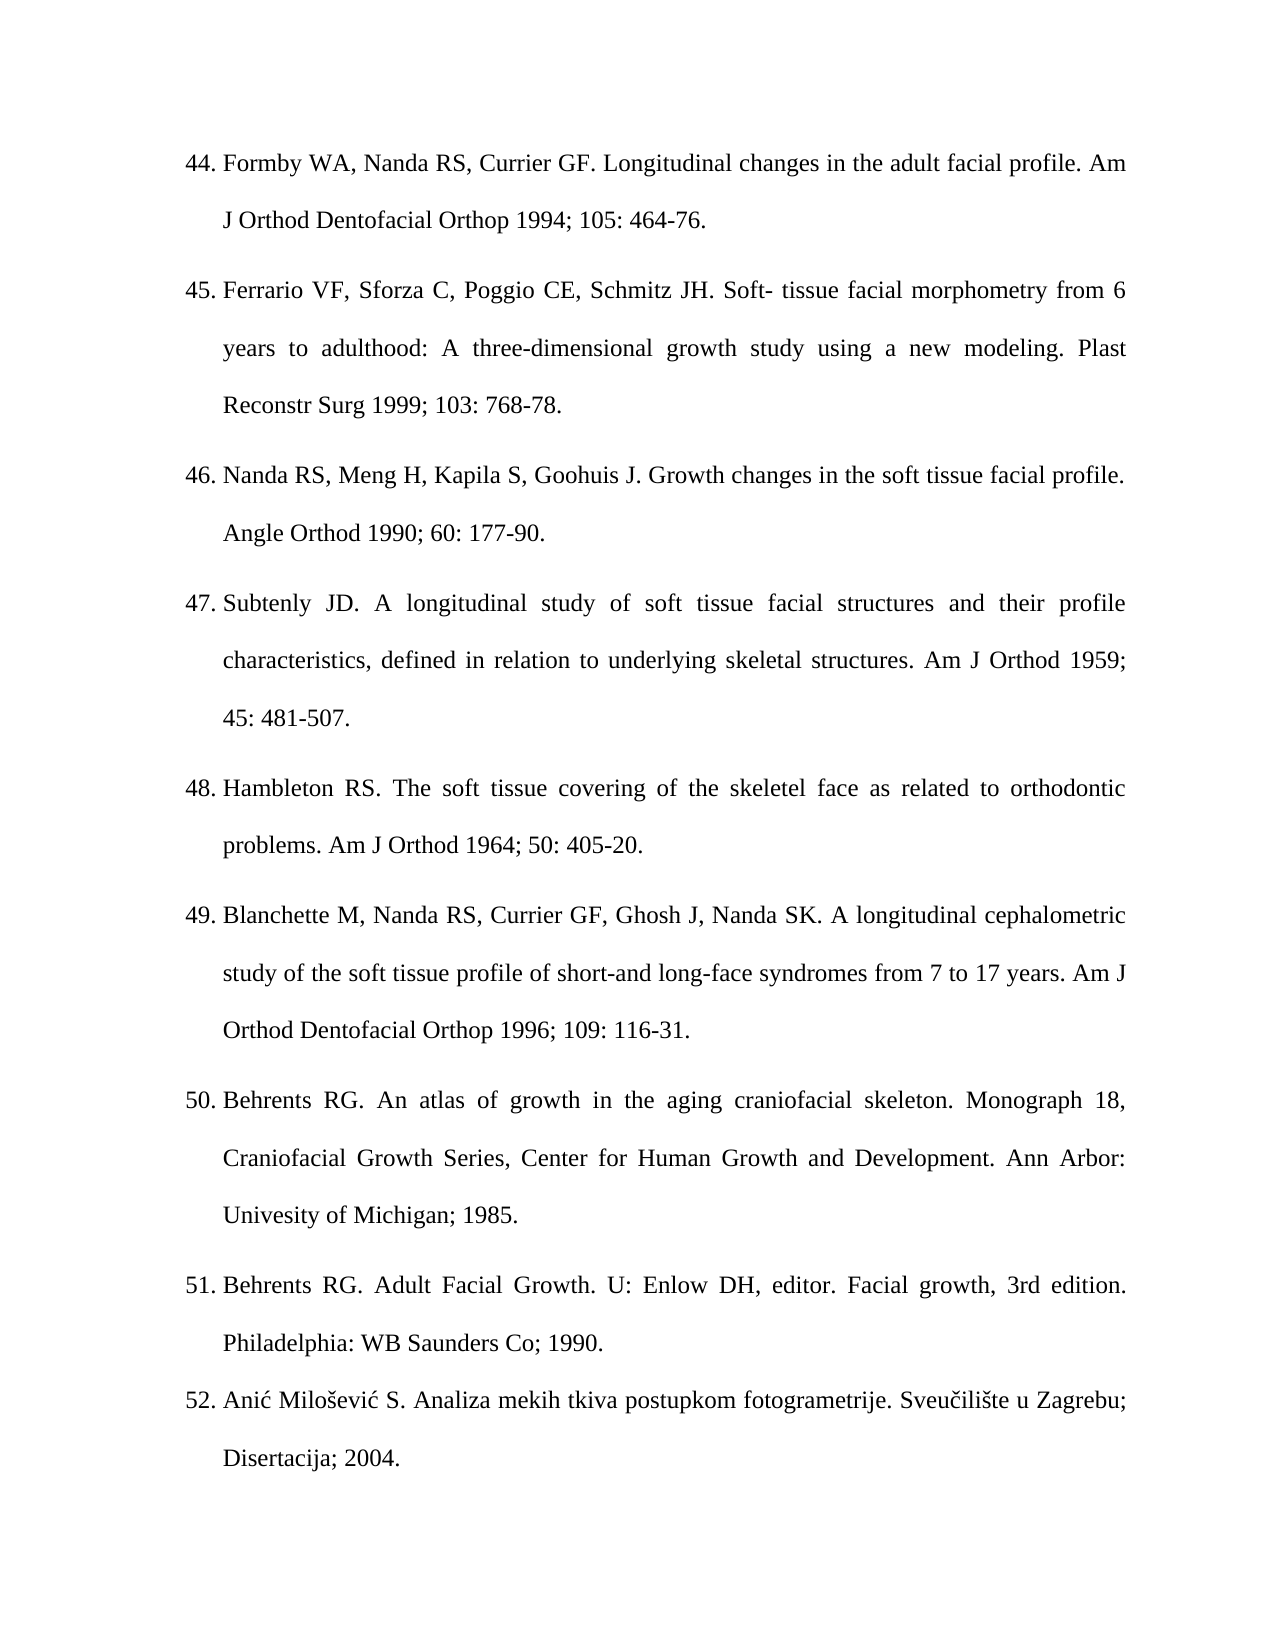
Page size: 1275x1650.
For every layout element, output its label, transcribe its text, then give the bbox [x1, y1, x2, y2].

list Behrents RG. Adult Facial Growth. U: Enlow DH, editor. Facial growth, 3rd edition. Philadelphia: WB Saunders Co; 1990. [185, 1270, 1127, 1356]
list Subtenly JD. A longitudinal study of soft tissue facial structures and their profile characteristics, defined in relation to underlying skeletal structures. Am J Orthod 1959; 45: 481-507. [185, 588, 1127, 731]
list Nanda RS, Meng H, Kapila S, Goohuis J. Growth changes in the soft tissue facial profile. Angle Orthod 1990; 60: 177-90. [185, 460, 1127, 546]
list Blanchette M, Nanda RS, Currier GF, Ghosh J, Nanda SK. A longitudinal cephalometric study of the soft tissue profile of short-and long-face syndromes from 7 to 17 years. Am J Orthod Dentofacial Orthop 1996; 109: 116-31. [185, 900, 1127, 1044]
list Hambleton RS. The soft tissue covering of the skeletel face as related to orthodontic problems. Am J Orthod 1964; 50: 405-20. [185, 773, 1127, 859]
list Behrents RG. An atlas of growth in the aging craniofacial skeleton. Monograph 18, Craniofacial Growth Series, Center for Human Growth and Development. Ann Arbor: Univesity of Michigan; 1985. [185, 1085, 1127, 1229]
list Anić Milošević S. Analiza mekih tkiva postupkom fotogrametrije. Sveučilište u Zagrebu; Disertacija; 2004. [185, 1385, 1127, 1471]
list Formby WA, Nanda RS, Currier GF. Longitudinal changes in the adult facial profile. Am J Orthod Dentofacial Orthop 1994; 105: 464-76. [185, 148, 1127, 234]
list Ferrario VF, Sforza C, Poggio CE, Schmitz JH. Soft- tissue facial morphometry from 6 years to adulthood: A three-dimensional growth study using a new modeling. Plast Reconstr Surg 1999; 103: 768-78. [185, 275, 1127, 419]
